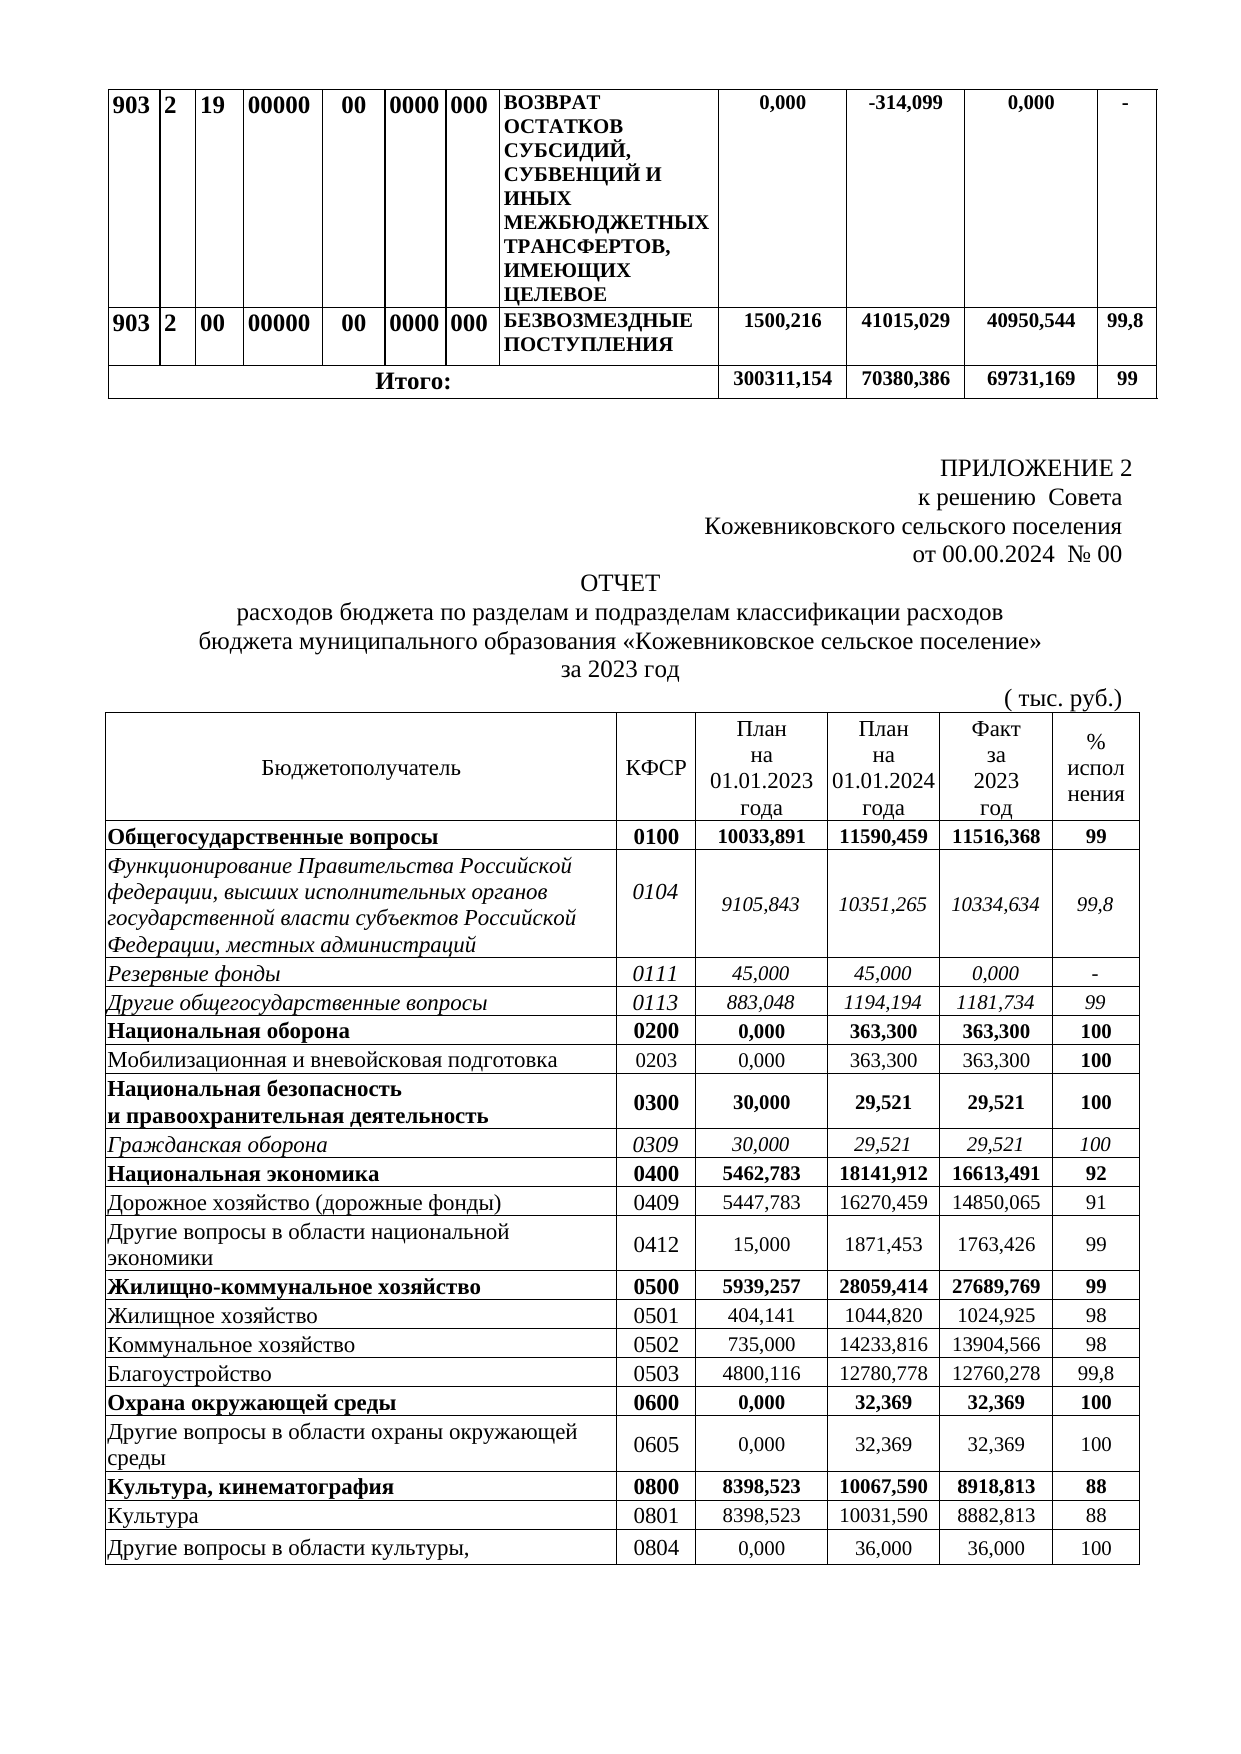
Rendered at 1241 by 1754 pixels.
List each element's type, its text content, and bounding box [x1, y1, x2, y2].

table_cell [106, 1530, 616, 1564]
subtitle ОТЧЕТ [118, 568, 1122, 597]
table_cell 99 [1053, 987, 1139, 1015]
table_header Факт за 2023 год [940, 713, 1052, 820]
table_cell 10033,891 [696, 821, 827, 849]
table_cell 11590,459 [828, 821, 939, 849]
table_cell 15,000 [696, 1216, 827, 1270]
table_cell 0804 [617, 1530, 695, 1564]
table_cell 70380,386 [847, 366, 964, 397]
text за 2023 год [118, 654, 1122, 683]
table_cell Дорожное хозяйство (дорожные фонды) [106, 1187, 616, 1215]
table_cell 0800 [617, 1472, 695, 1499]
table_cell 363,300 [940, 1016, 1052, 1044]
table_cell - [1053, 958, 1139, 986]
table_cell 0200 [617, 1016, 695, 1044]
table_cell 0,000 [965, 90, 1097, 307]
subtitle от 00.00.2024 № 00 [118, 539, 1122, 568]
table_cell 92 [1053, 1158, 1139, 1186]
table_cell 4800,116 [696, 1358, 827, 1386]
table_cell 363,300 [940, 1045, 1052, 1073]
table_cell 404,141 [696, 1300, 827, 1328]
subtitle расходов бюджета по разделам и подразделам классификации расходов [118, 597, 1122, 626]
table_cell 99 [1053, 821, 1139, 849]
table_cell 0111 [617, 958, 695, 986]
table_cell 10031,590 [828, 1501, 939, 1528]
table_cell 0000 [386, 90, 445, 307]
table_cell 1044,820 [828, 1300, 939, 1328]
table_cell 29,521 [828, 1129, 939, 1157]
table_cell Жилищно-коммунальное хозяйство [106, 1271, 616, 1299]
table_cell 30,000 [696, 1074, 827, 1128]
table_cell 45,000 [828, 958, 939, 986]
table_cell 16613,491 [940, 1158, 1052, 1186]
table_cell Культура, кинематография [106, 1472, 616, 1499]
table_cell 100 [1053, 1074, 1139, 1128]
table_cell 0,000 [719, 90, 846, 307]
table_cell 99,8 [1053, 850, 1139, 957]
table_cell Другие общегосударственные вопросы [106, 987, 616, 1015]
table_cell 2 [161, 90, 195, 307]
table_cell 100 [1053, 1016, 1139, 1044]
table_cell 12780,778 [828, 1358, 939, 1386]
table_cell 0,000 [940, 958, 1052, 986]
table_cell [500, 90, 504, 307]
table_cell 32,369 [940, 1416, 1052, 1471]
table_cell 0409 [617, 1187, 695, 1215]
table_cell 10351,265 [828, 850, 939, 957]
text ( тыс. руб.) [118, 683, 1122, 712]
table_cell 99 [1053, 1271, 1139, 1299]
table_cell 883,048 [696, 987, 827, 1015]
table_cell 9105,843 [696, 850, 827, 957]
table_cell 41015,029 [847, 308, 964, 365]
table_cell 00 [323, 90, 384, 307]
table_header Бюджетополучатель [106, 713, 616, 820]
table_cell 0500 [617, 1271, 695, 1299]
table_cell 27689,769 [940, 1271, 1052, 1299]
table_cell 000 [447, 308, 499, 365]
title ПРИЛОЖЕНИЕ 2 [118, 453, 1132, 482]
table_cell 100 [1053, 1129, 1139, 1157]
table_cell 98 [1053, 1300, 1139, 1328]
table_cell 0100 [617, 821, 695, 849]
table_cell 12760,278 [940, 1358, 1052, 1386]
table_cell 300311,154 [719, 366, 846, 397]
table_cell 100 [1053, 1416, 1139, 1471]
table_cell 14850,065 [940, 1187, 1052, 1215]
table_cell Другие вопросы в области охраны окружающей среды [106, 1416, 616, 1471]
table_cell 0000 [386, 308, 445, 365]
table_cell 0400 [617, 1158, 695, 1186]
table_cell 10067,590 [828, 1472, 939, 1499]
table_cell 1194,194 [828, 987, 939, 1015]
table_cell 0,000 [696, 1387, 827, 1415]
table_cell 99,8 [1098, 308, 1156, 365]
table_header План на 01.01.2024 года [828, 713, 939, 820]
table_cell 0605 [617, 1416, 695, 1471]
table_cell 45,000 [696, 958, 827, 986]
text к решению Совета [118, 482, 1122, 511]
table_cell 99 [1053, 1216, 1139, 1270]
table_cell Национальная экономика [106, 1158, 616, 1186]
table_cell 28059,414 [828, 1271, 939, 1299]
table_cell 16270,459 [828, 1187, 939, 1215]
table_cell 000 [447, 90, 499, 307]
table_cell 00000 [244, 90, 322, 307]
table_cell 98 [1053, 1329, 1139, 1357]
table_cell 8398,523 [696, 1501, 827, 1528]
table_cell 40950,544 [965, 308, 1097, 365]
table_cell 36,000 [940, 1530, 1052, 1564]
table_cell 69731,169 [965, 366, 1097, 397]
table_cell 1181,734 [940, 987, 1052, 1015]
table_cell 32,369 [828, 1416, 939, 1471]
table_cell 1024,925 [940, 1300, 1052, 1328]
table_cell 0501 [617, 1300, 695, 1328]
table_cell 32,369 [940, 1387, 1052, 1415]
table_cell Национальная оборона [106, 1016, 616, 1044]
table_cell 18141,912 [828, 1158, 939, 1186]
table_cell 91 [1053, 1187, 1139, 1215]
table_cell 1500,216 [719, 308, 846, 365]
table_cell Другие вопросы в области национальной экономики [106, 1216, 616, 1270]
table_cell Итого: [109, 366, 718, 397]
table_cell Охрана окружающей среды [106, 1387, 616, 1415]
table_cell 00 [323, 308, 384, 365]
table_cell 1871,453 [828, 1216, 939, 1270]
table_cell 88 [1053, 1501, 1139, 1528]
table_cell 903 [109, 308, 159, 365]
table_cell Резервные фонды [106, 958, 616, 986]
table_cell 0,000 [696, 1045, 827, 1073]
table_cell 29,521 [940, 1129, 1052, 1157]
table_header % испол нения [1053, 713, 1139, 820]
table_cell 0104 [617, 850, 695, 957]
table_cell 100 [1053, 1045, 1139, 1073]
table_cell 735,000 [696, 1329, 827, 1357]
table_cell 36,000 [828, 1530, 939, 1564]
table_cell - [1098, 90, 1156, 307]
table_cell 363,300 [828, 1016, 939, 1044]
table_cell 0,000 [696, 1530, 827, 1564]
table_cell -314,099 [847, 90, 964, 307]
table_cell 14233,816 [828, 1329, 939, 1357]
table_cell Гражданская оборона [106, 1129, 616, 1157]
table_cell 8882,813 [940, 1501, 1052, 1528]
table_cell Мобилизационная и вневойсковая подготовка [106, 1045, 616, 1073]
text Кожевниковского сельского поселения [118, 511, 1122, 539]
table_cell Благоустройство [106, 1358, 616, 1386]
table_header План на 01.01.2023 года [696, 713, 827, 820]
table_cell Коммунальное хозяйство [106, 1329, 616, 1357]
table_cell 0309 [617, 1129, 695, 1157]
table_cell Функционирование Правительства Российской федерации, высших исполнительных органов государственной власти субъектов Российской Федерации, местных администраций [106, 850, 616, 957]
table_cell 99,8 [1053, 1358, 1139, 1386]
table_cell 11516,368 [940, 821, 1052, 849]
table_cell 363,300 [828, 1045, 939, 1073]
table_cell 0113 [617, 987, 695, 1015]
table_cell Общегосударственные вопросы [106, 821, 616, 849]
table_cell 0801 [617, 1501, 695, 1528]
table_cell 00 [196, 308, 243, 365]
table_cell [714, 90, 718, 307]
table_cell 13904,566 [940, 1329, 1052, 1357]
table_cell 5447,783 [696, 1187, 827, 1215]
table_cell 8918,813 [940, 1472, 1052, 1499]
table_cell 30,000 [696, 1129, 827, 1157]
table_cell 0503 [617, 1358, 695, 1386]
table_cell 100 [1053, 1387, 1139, 1415]
table_cell 5462,783 [696, 1158, 827, 1186]
table_cell 0,000 [696, 1016, 827, 1044]
table_cell Национальная безопасность и правоохранительная деятельность [106, 1074, 616, 1128]
table_cell 903 [109, 90, 159, 307]
table_cell Жилищное хозяйство [106, 1300, 616, 1328]
table_cell 19 [196, 90, 243, 307]
table_cell 29,521 [940, 1074, 1052, 1128]
text бюджета муниципального образования «Кожевниковское сельское поселение» [118, 626, 1122, 654]
table_cell 32,369 [828, 1387, 939, 1415]
table_cell 0,000 [696, 1416, 827, 1471]
table_cell 29,521 [828, 1074, 939, 1128]
table_cell Культура [106, 1501, 616, 1528]
table_cell 0600 [617, 1387, 695, 1415]
table_cell 0502 [617, 1329, 695, 1357]
table_cell 1763,426 [940, 1216, 1052, 1270]
table_header КФСР [617, 713, 695, 820]
table_cell БЕЗВОЗМЕЗДНЫЕ ПОСТУПЛЕНИЯ [500, 308, 718, 365]
table_cell 8398,523 [696, 1472, 827, 1499]
table_cell 2 [161, 308, 195, 365]
table_cell 5939,257 [696, 1271, 827, 1299]
table_cell 00000 [244, 308, 322, 365]
table_cell 0203 [617, 1045, 695, 1073]
table_cell 88 [1053, 1472, 1139, 1499]
table_cell 10334,634 [940, 850, 1052, 957]
table_cell 0300 [617, 1074, 695, 1128]
table_cell 100 [1053, 1530, 1139, 1564]
table_cell 99 [1098, 366, 1156, 397]
table_cell 0412 [617, 1216, 695, 1270]
